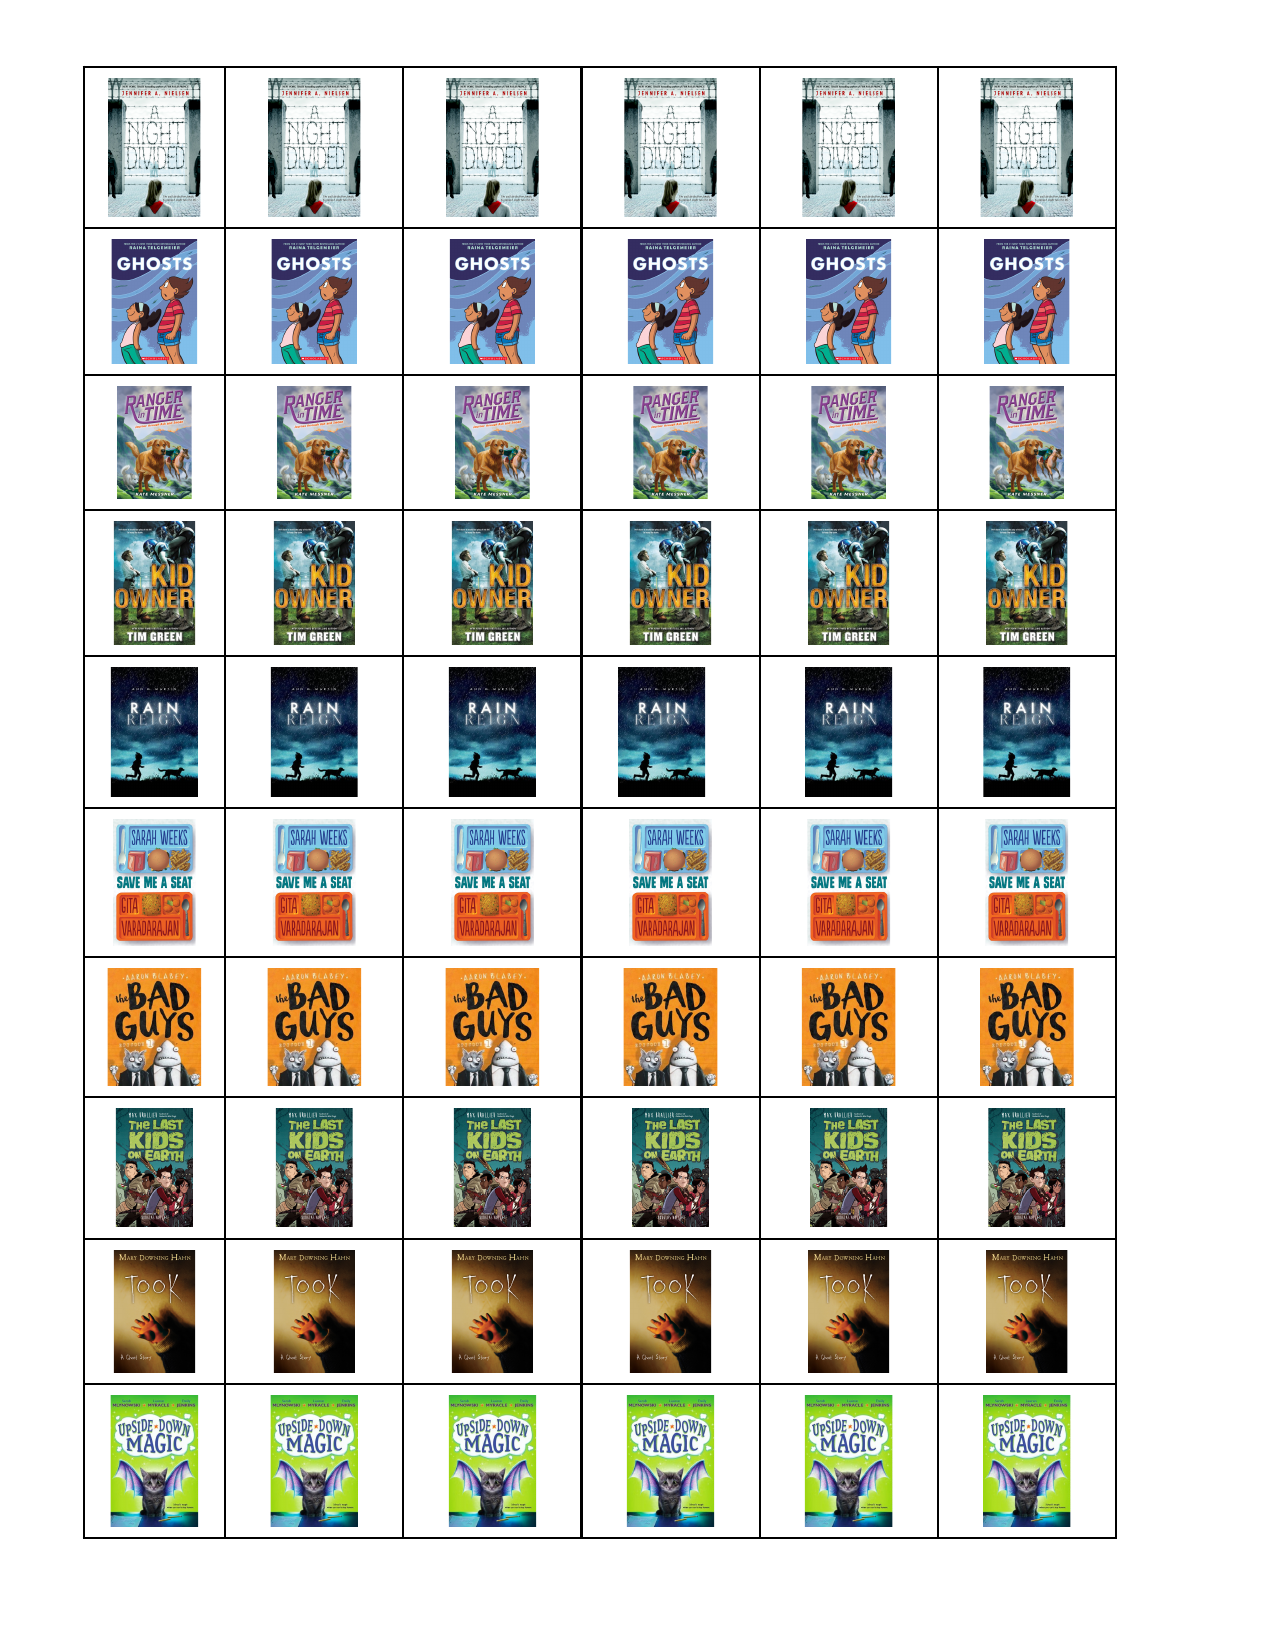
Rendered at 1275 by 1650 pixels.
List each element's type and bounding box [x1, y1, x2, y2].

picture [272, 819, 356, 946]
picture [270, 667, 358, 797]
table_header [939, 68, 1115, 227]
table_cell [404, 1098, 580, 1237]
picture [448, 667, 536, 797]
table_cell [939, 511, 1115, 655]
table_cell [404, 1385, 580, 1537]
picture [107, 968, 202, 1086]
table_cell [226, 1098, 402, 1237]
table_cell [583, 1385, 759, 1537]
picture [115, 1108, 193, 1227]
table_cell [939, 657, 1115, 807]
picture [267, 968, 362, 1086]
picture [988, 1108, 1066, 1227]
picture [983, 667, 1071, 797]
table_cell [226, 511, 402, 655]
table_cell [85, 809, 224, 956]
picture [117, 386, 192, 499]
picture [113, 819, 196, 946]
picture [985, 819, 1069, 946]
table_cell [85, 1240, 224, 1383]
table_cell [583, 376, 759, 509]
table_cell [939, 1385, 1115, 1537]
picture [448, 1395, 537, 1527]
table_cell [85, 511, 224, 655]
table_cell [85, 958, 224, 1096]
picture [986, 1250, 1068, 1373]
picture [802, 78, 895, 217]
picture [805, 667, 893, 797]
table_cell [85, 657, 224, 807]
picture [989, 386, 1064, 499]
table_cell [583, 809, 759, 956]
picture [446, 78, 539, 217]
table_header [404, 68, 580, 227]
picture [811, 386, 886, 499]
table_cell [939, 1098, 1115, 1237]
picture [980, 968, 1074, 1086]
picture [626, 1395, 715, 1527]
picture [627, 239, 714, 364]
picture [980, 78, 1073, 217]
table_cell [404, 809, 580, 956]
table_cell [404, 657, 580, 807]
picture [618, 667, 706, 797]
picture [273, 1250, 355, 1373]
table_cell [226, 958, 402, 1096]
table_cell [761, 958, 937, 1096]
picture [629, 819, 712, 946]
table_cell [226, 1385, 402, 1537]
picture [445, 968, 540, 1086]
picture [275, 1108, 353, 1227]
picture [808, 521, 890, 645]
table_cell [939, 376, 1115, 509]
picture [455, 386, 530, 499]
table_cell [939, 958, 1115, 1096]
picture [111, 239, 198, 364]
picture [451, 819, 534, 946]
table_cell [761, 376, 937, 509]
picture [623, 968, 718, 1086]
table_cell [85, 229, 224, 374]
picture [113, 1250, 195, 1373]
table_cell [939, 1240, 1115, 1383]
picture [632, 1108, 709, 1227]
table_cell [404, 229, 580, 374]
picture [629, 521, 712, 645]
picture [108, 78, 201, 217]
picture [451, 1250, 533, 1373]
picture [801, 968, 896, 1086]
picture [804, 1395, 893, 1527]
table_header [761, 68, 937, 227]
table_cell [404, 1240, 580, 1383]
picture [113, 521, 195, 645]
table_cell [404, 511, 580, 655]
picture [270, 1395, 358, 1527]
picture [807, 819, 890, 946]
picture [268, 78, 361, 217]
table_cell [583, 1098, 759, 1237]
table_cell [226, 229, 402, 374]
picture [451, 521, 533, 645]
table_cell [761, 511, 937, 655]
picture [110, 1395, 199, 1527]
table_cell [226, 809, 402, 956]
picture [273, 521, 355, 645]
picture [110, 667, 198, 797]
picture [984, 239, 1070, 364]
picture [277, 386, 352, 499]
picture [983, 1395, 1071, 1527]
table_cell [85, 376, 224, 509]
table_cell [404, 376, 580, 509]
picture [633, 386, 708, 499]
picture [629, 1250, 712, 1373]
table_cell [583, 958, 759, 1096]
table_cell [226, 376, 402, 509]
table_cell [939, 809, 1115, 956]
picture [453, 1108, 531, 1227]
picture [449, 239, 535, 364]
picture [624, 78, 717, 217]
table_cell [583, 229, 759, 374]
table_cell [583, 657, 759, 807]
table_cell [761, 1240, 937, 1383]
table_cell [583, 1240, 759, 1383]
table_header [85, 68, 224, 227]
table_cell [761, 809, 937, 956]
table_cell [939, 229, 1115, 374]
table_cell [761, 229, 937, 374]
picture [806, 239, 892, 364]
table_cell [761, 657, 937, 807]
table_cell [761, 1098, 937, 1237]
table_header [583, 68, 759, 227]
picture [808, 1250, 890, 1373]
table_cell [761, 1385, 937, 1537]
table_header [226, 68, 402, 227]
table_cell [404, 958, 580, 1096]
picture [986, 521, 1068, 645]
table_cell [226, 657, 402, 807]
picture [810, 1108, 888, 1227]
picture [271, 239, 357, 364]
table_cell [583, 511, 759, 655]
table_cell [85, 1098, 224, 1237]
table_cell [85, 1385, 224, 1537]
table_cell [226, 1240, 402, 1383]
